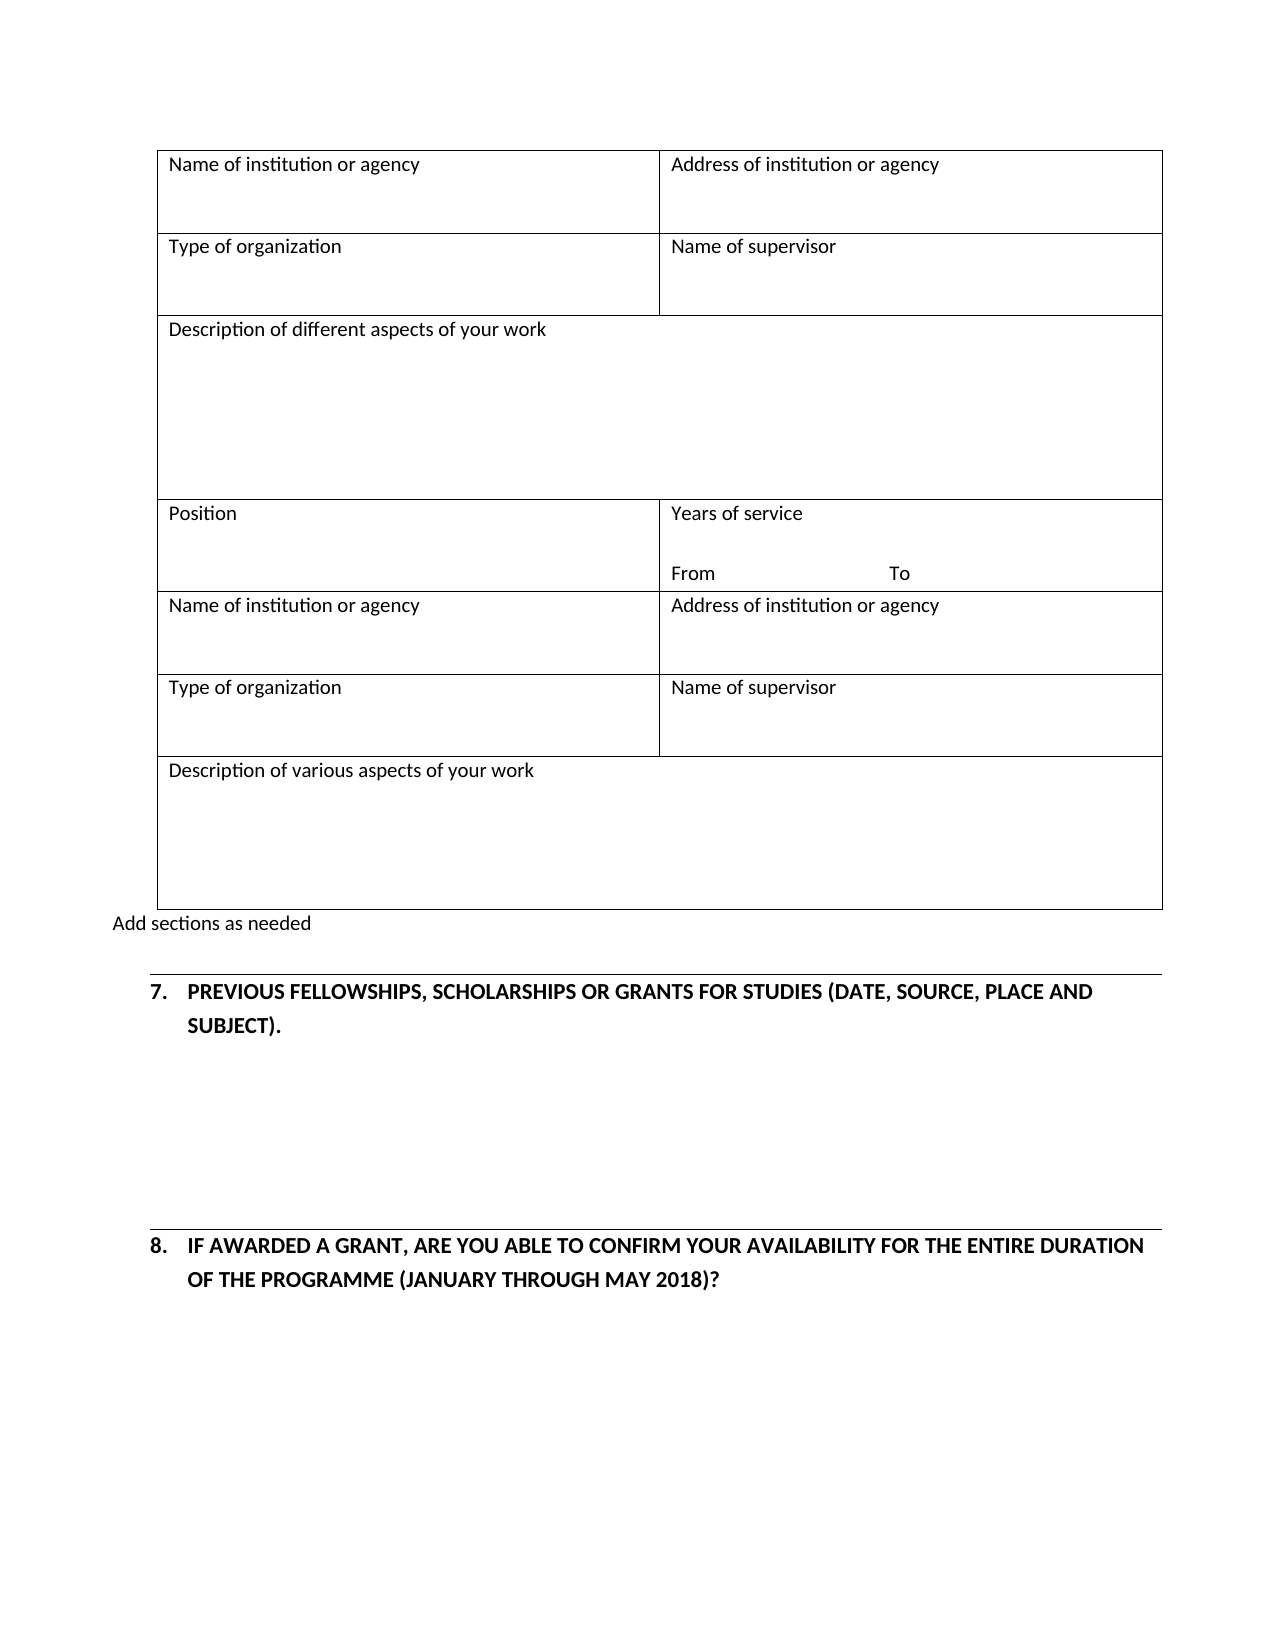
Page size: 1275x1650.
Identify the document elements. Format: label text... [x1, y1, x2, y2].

table_cell Name of supervisor [660, 234, 1162, 315]
table_cell Name of institution or agency [158, 592, 659, 673]
table_cell Address of institution or agency [660, 592, 1162, 673]
list IF AWARDED A GRANT, ARE YOU ABLE TO CONFIRM YOUR AVAILABILITY FOR THE ENTIRE DURATION OF THE PROGRAMME (JANUARY THROUGH MAY 2018)? [150, 1230, 1162, 1293]
text Add sections as needed [112, 910, 1162, 936]
table_cell Address of institution or agency [660, 151, 1162, 233]
table_cell Type of organization [158, 675, 659, 756]
table_cell Name of institution or agency [158, 151, 659, 233]
table_cell Description of various aspects of your work [158, 757, 1162, 909]
table_cell Years of service From To [660, 500, 1162, 591]
table_cell Name of supervisor [660, 675, 1162, 756]
list PREVIOUS FELLOWSHIPS, SCHOLARSHIPS OR GRANTS FOR STUDIES (DATE, SOURCE, PLACE AND SUBJECT). [150, 975, 1162, 1039]
table_cell Position [158, 500, 659, 591]
table_cell Type of organization [158, 234, 659, 315]
table_cell Description of different aspects of your work [158, 316, 1162, 499]
